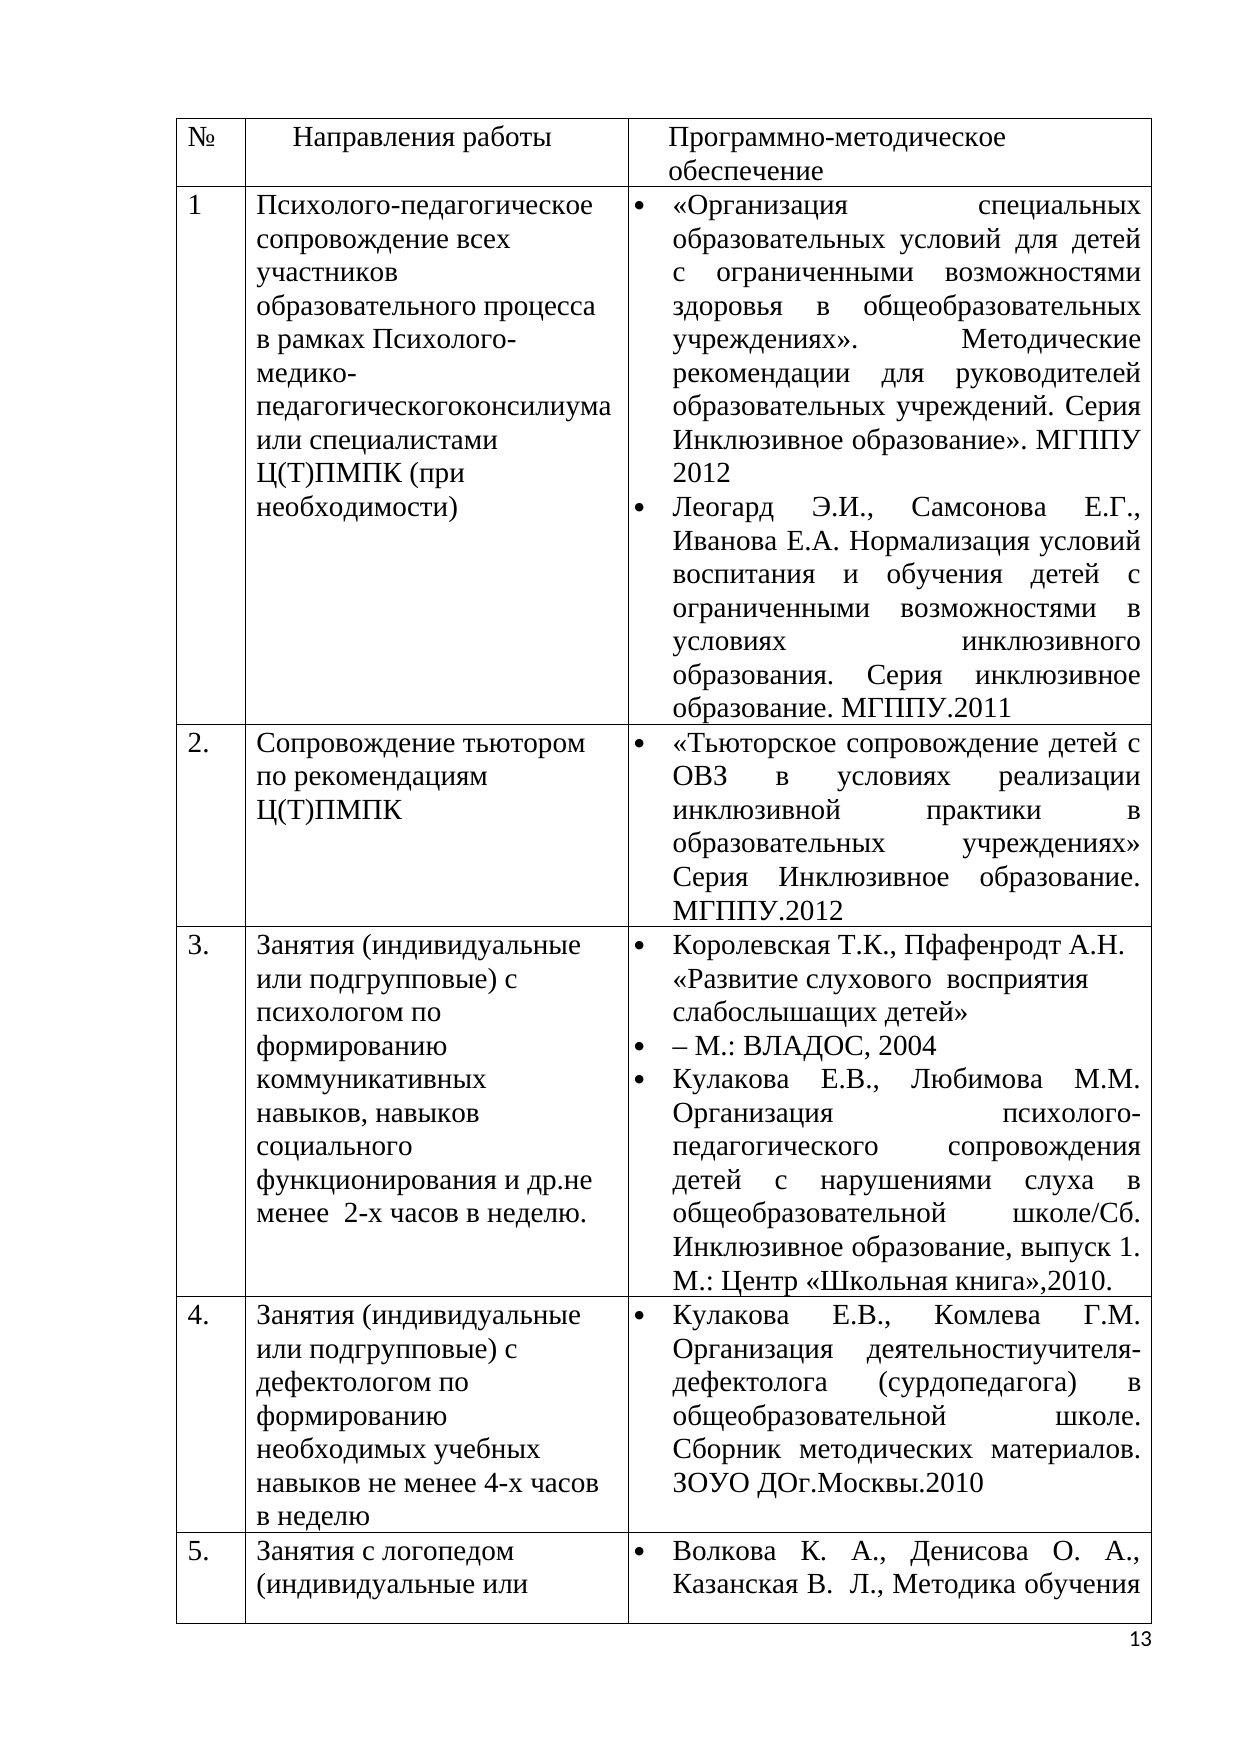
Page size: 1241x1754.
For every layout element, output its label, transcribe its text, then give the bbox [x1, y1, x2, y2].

table_header № [177, 119, 245, 186]
table_header Направления работы [246, 119, 628, 186]
table_cell 2. [177, 725, 245, 926]
table_cell Занятия (индивидуальные или подгрупповые) с дефектологом по формированию необходимых учебных навыков не менее 4-х часов в неделю [246, 1297, 628, 1532]
table_cell 1 [177, 187, 245, 724]
table_cell Сопровождение тьютором по рекомендациям Ц(Т)ПМПК [246, 725, 628, 926]
table_cell 5. [177, 1533, 245, 1623]
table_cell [629, 1533, 1151, 1623]
table_header Программно-методическое обеспечение [629, 119, 1151, 186]
table_cell «Тьюторское сопровождение детей с ОВЗ в условиях реализации инклюзивной практики в образовательных учреждениях» Серия Инклюзивное образование. МГППУ.2012 [629, 725, 1151, 926]
table_cell 4. [177, 1297, 245, 1532]
table_cell Занятия (индивидуальные или подгрупповые) с психологом по формированию коммуникативных навыков, навыков социального функционирования и др.не менее 2-х часов в неделю. [246, 927, 628, 1296]
table_cell Кулакова Е.В., Комлева Г.М. Организация деятельностиучителя-дефектолога (сурдопедагога) в общеобразовательной школе. Сборник методических материалов. ЗОУО ДОг.Москвы.2010 [629, 1297, 1151, 1532]
table_cell Психолого-педагогическое сопровождение всех участников образовательного процесса в рамках Психолого-медико- педагогическогоконсилиума или специалистами Ц(Т)ПМПК (при необходимости) [246, 187, 628, 724]
table_cell 3. [177, 927, 245, 1296]
table_cell «Организация специальных образовательных условий для детей с ограниченными возможностями здоровья в общеобразовательных учреждениях». Методические рекомендации для руководителей образовательных учреждений. Серия Инклюзивное образование». МГППУ 2012 Леогард Э.И., Самсонова Е.Г., Иванова Е.А. Нормализация условий воспитания и обучения детей с ограниченными возможностями в условиях инклюзивного образования. Серия инклюзивное образование. МГППУ.2011 [629, 187, 1151, 724]
table_cell Королевская Т.К., Пфафенродт А.Н. «Развитие слухового восприятия слабослышащих детей» – М.: ВЛАДОС, 2004 Кулакова Е.В., Любимова М.М. Организация психолого-педагогического сопровождения детей с нарушениями слуха в общеобразовательной школе/Сб. Инклюзивное образование, выпуск 1. М.: Центр «Школьная книга»,2010. [629, 927, 1151, 1296]
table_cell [246, 1533, 628, 1623]
